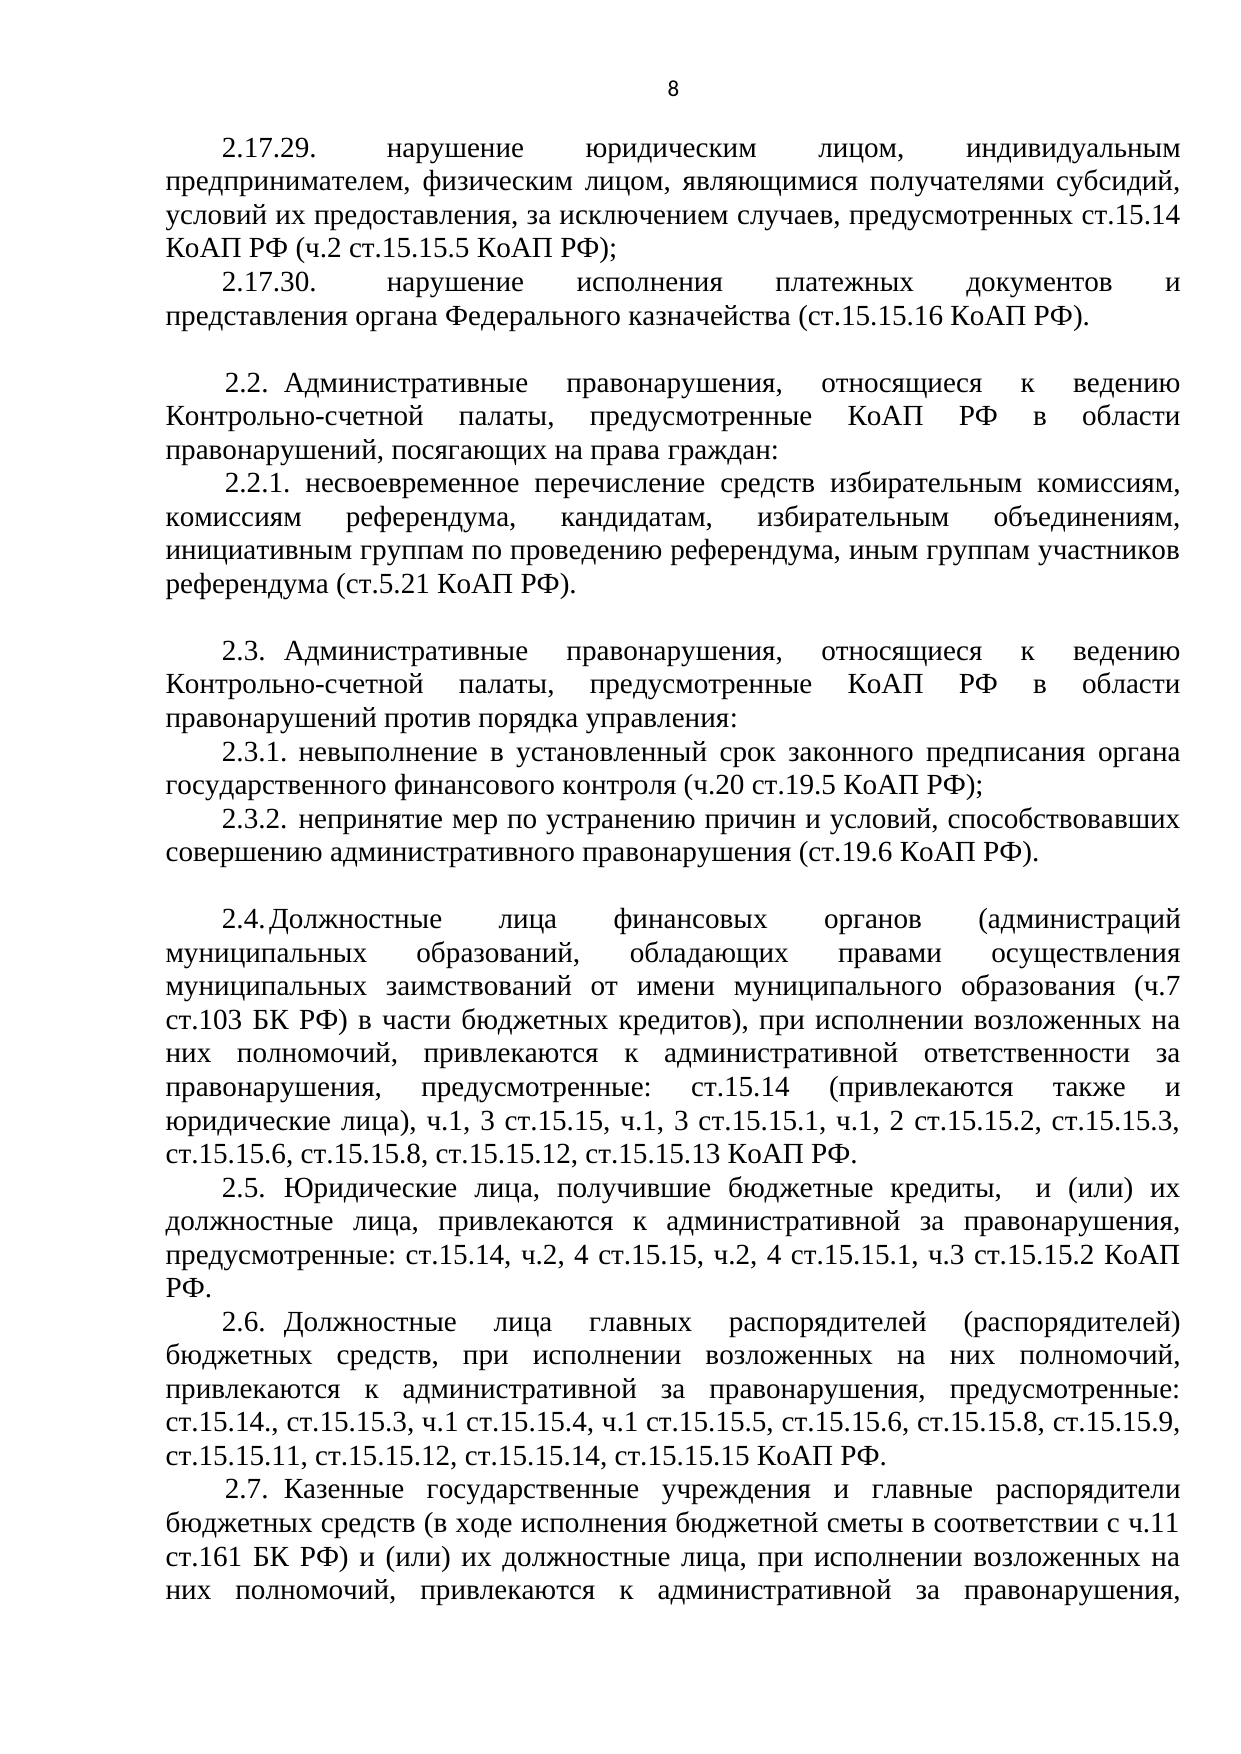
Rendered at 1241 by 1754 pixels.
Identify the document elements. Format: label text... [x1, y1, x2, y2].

list нарушение юридическим лицом, индивидуальным предпринимателем, физическим лицом, являющимися получателями субсидий, условий их предоставления, за исключением случаев, предусмотренных ст.15.14 КоАП РФ (ч.2 ст.15.15.5 КоАП РФ); [165, 130, 1181, 264]
list Административные правонарушения, относящиеся к ведению Контрольно-счетной палаты, предусмотренные КоАП РФ в области правонарушений против порядка управления: [165, 633, 1181, 734]
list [165, 1472, 1181, 1606]
list Должностные лица главных распорядителей (распорядителей) бюджетных средств, при исполнении возложенных на них полномочий, привлекаются к административной за правонарушения, предусмотренные: ст.15.14., ст.15.15.3, ч.1 ст.15.15.4, ч.1 ст.15.15.5, ст.15.15.6, ст.15.15.8, ст.15.15.9, ст.15.15.11, ст.15.15.12, ст.15.15.14, ст.15.15.15 КоАП РФ. [165, 1304, 1181, 1472]
text 2.2.1. несвоевременное перечисление средств избирательным комиссиям, комиссиям референдума, кандидатам, избирательным объединениям, инициативным группам по проведению референдума, иным группам участников референдума (ст.5.21 КоАП РФ). [165, 465, 1181, 599]
list Административные правонарушения, относящиеся к ведению Контрольно-счетной палаты, предусмотренные КоАП РФ в области правонарушений, посягающих на права граждан: [165, 365, 1181, 465]
list невыполнение в установленный срок законного предписания органа государственного финансового контроля (ч.20 ст.19.5 КоАП РФ); [165, 734, 1181, 801]
list нарушение исполнения платежных документов и представления органа Федерального казначейства (ст.15.15.16 КоАП РФ). [165, 264, 1181, 331]
list непринятие мер по устранению причин и условий, способствовавших совершению административного правонарушения (ст.19.6 КоАП РФ). [165, 801, 1181, 868]
list Юридические лица, получившие бюджетные кредиты, и (или) их должностные лица, привлекаются к административной за правонарушения, предусмотренные: ст.15.14, ч.2, 4 ст.15.15, ч.2, 4 ст.15.15.1, ч.3 ст.15.15.2 КоАП РФ. [165, 1170, 1181, 1304]
list Должностные лица финансовых органов (администраций муниципальных образований, обладающих правами осуществления муниципальных заимствований от имени муниципального образования (ч.7 ст.103 БК РФ) в части бюджетных кредитов), при исполнении возложенных на них полномочий, привлекаются к административной ответственности за правонарушения, предусмотренные: ст.15.14 (привлекаются также и юридические лица), ч.1, 3 ст.15.15, ч.1, 3 ст.15.15.1, ч.1, 2 ст.15.15.2, ст.15.15.3, ст.15.15.6, ст.15.15.8, ст.15.15.12, ст.15.15.13 КоАП РФ. [165, 901, 1181, 1170]
